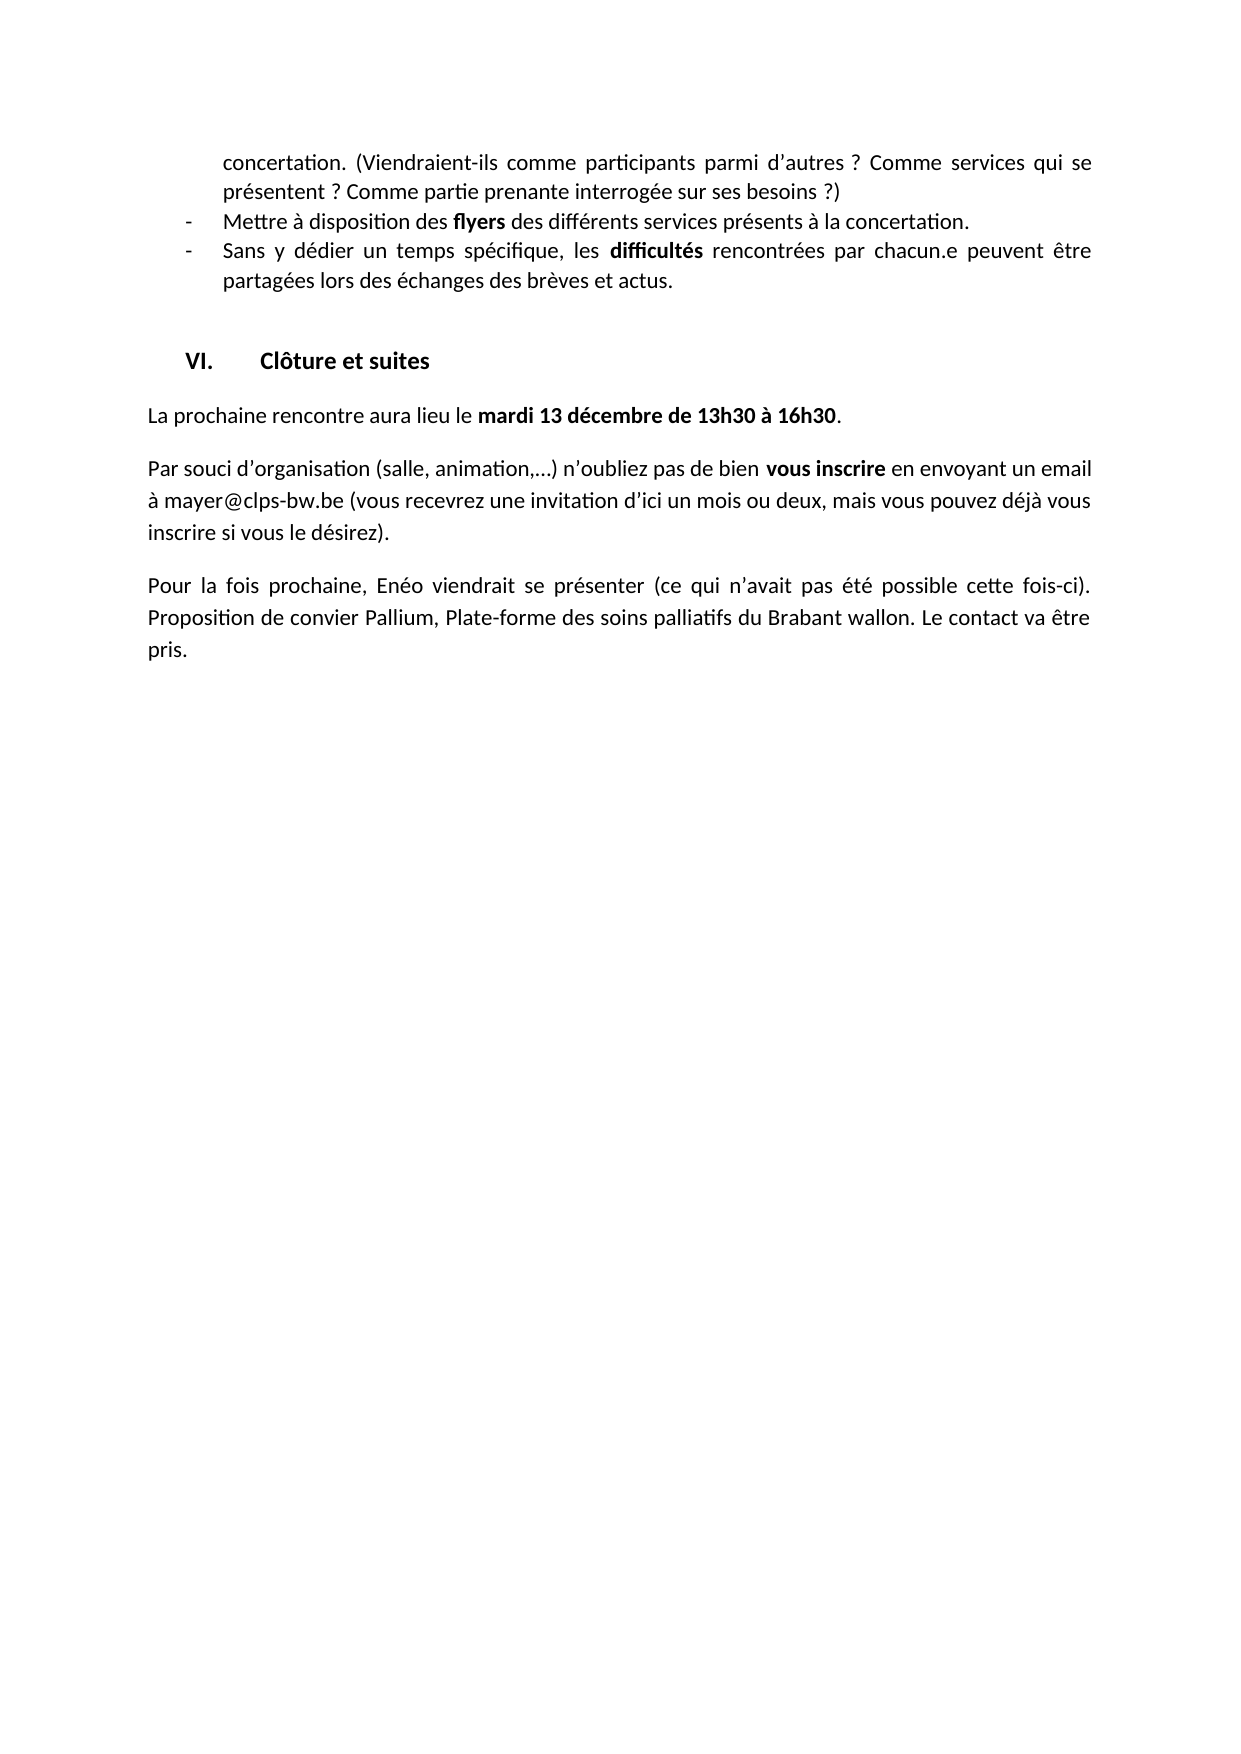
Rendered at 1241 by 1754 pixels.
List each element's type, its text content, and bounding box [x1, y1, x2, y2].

list Mettre à disposition des flyers des différents services présents à la concertation. [185, 207, 1093, 235]
text La prochaine rencontre aura lieu le mardi 13 décembre de 13h30 à 16h30. [148, 401, 1093, 429]
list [185, 148, 1093, 205]
text Par souci d’organisation (salle, animation,…) n’oubliez pas de bien vous inscrire en envoyant un email à mayer@clps-bw.be (vous recevrez une invitation d’ici un mois ou deux, mais vous pouvez déjà vous inscrire si vous le désirez). [148, 454, 1093, 546]
list Sans y dédier un temps spécifique, les difficultés rencontrées par chacun.e peuvent être partagées lors des échanges des brèves et actus. [185, 237, 1093, 294]
list Clôture et suites [185, 345, 1093, 375]
text Pour la fois prochaine, Enéo viendrait se présenter (ce qui n’avait pas été possible cette fois-ci). Proposition de convier Pallium, Plate-forme des soins palliatifs du Brabant wallon. Le contact va être pris. [148, 571, 1093, 663]
